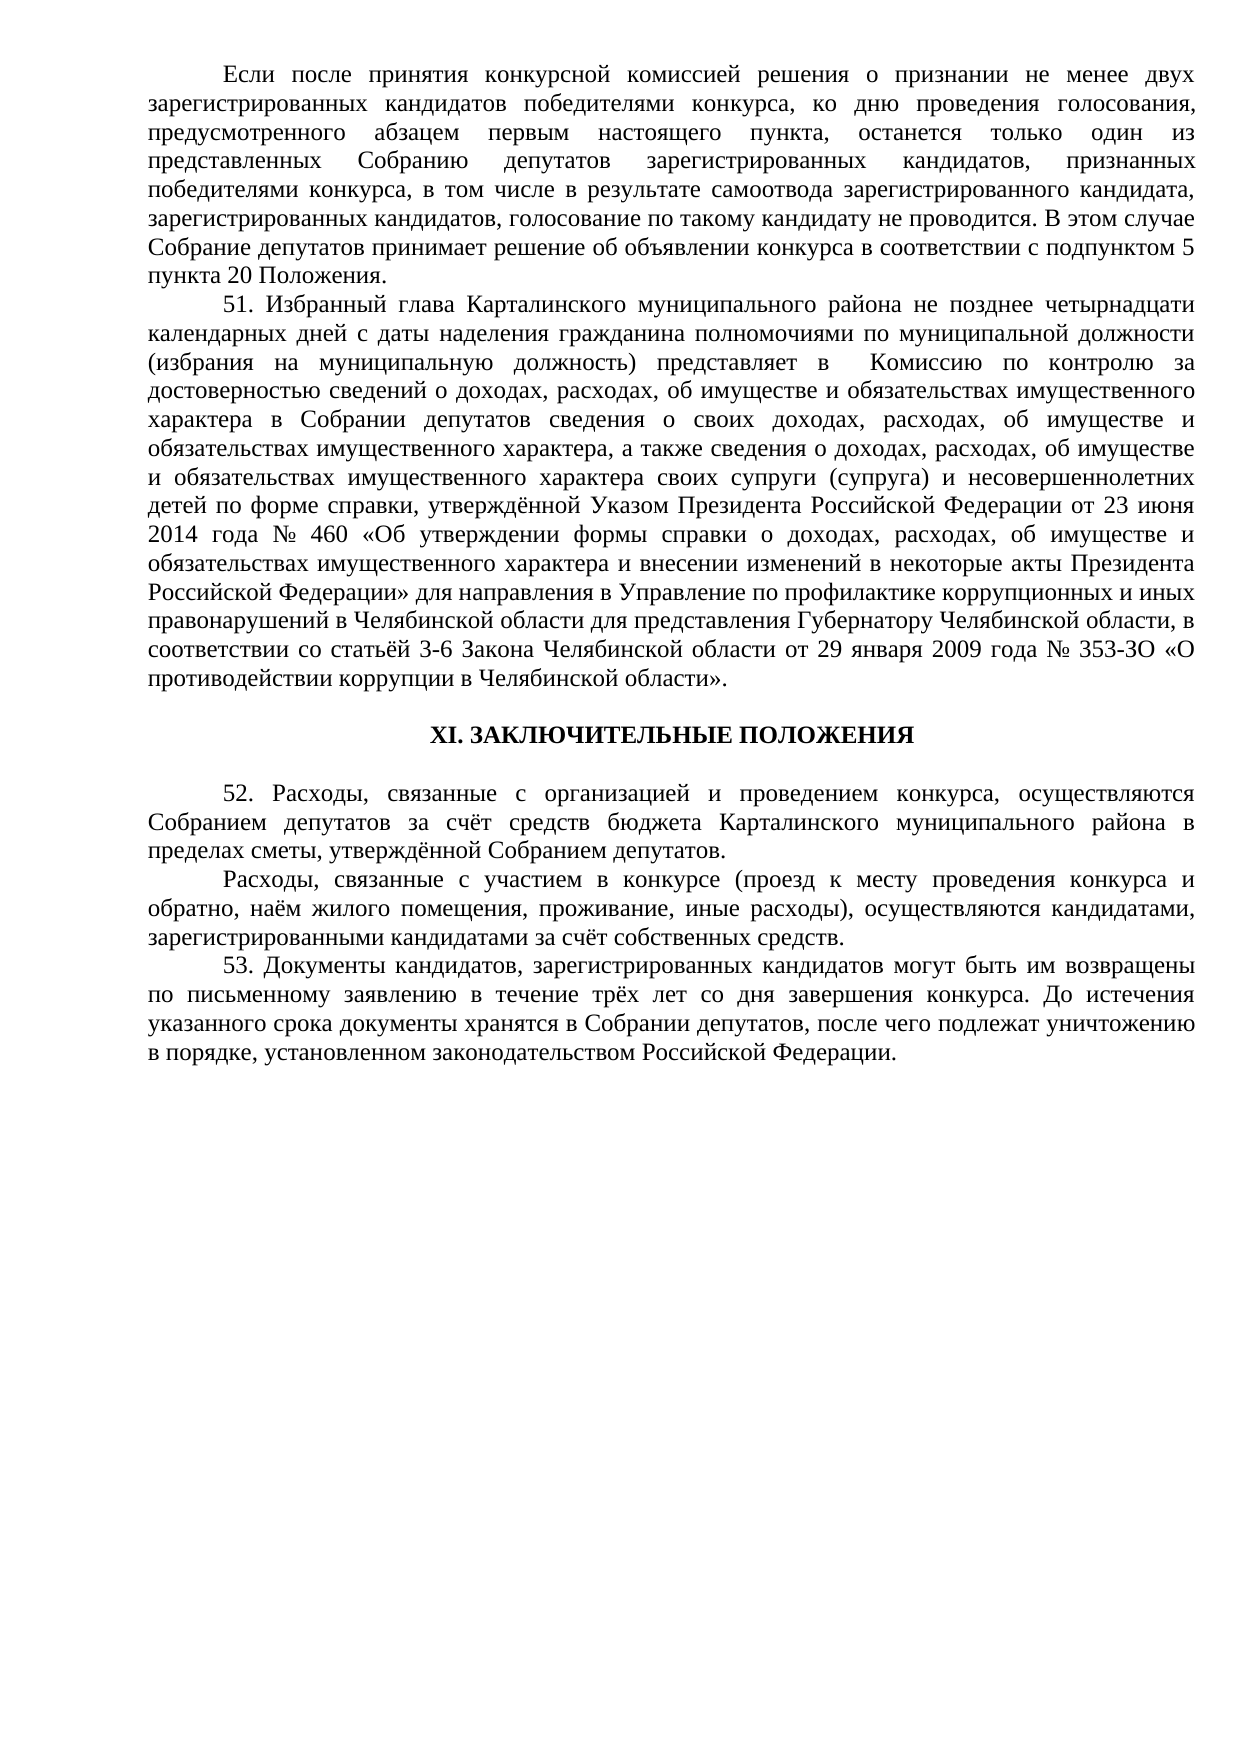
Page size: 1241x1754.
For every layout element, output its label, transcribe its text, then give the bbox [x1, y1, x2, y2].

text 52. Расходы, связанные с организацией и проведением конкурса, осуществляются Собранием депутатов за счёт средств бюджета Карталинского муниципального района в пределах сметы, утверждённой Собранием депутатов. [148, 778, 1196, 864]
text 53. Документы кандидатов, зарегистрированных кандидатов могут быть им возвращены по письменному заявлению в течение трёх лет со дня завершения конкурса. До истечения указанного срока документы хранятся в Собрании депутатов, после чего подлежат уничтожению в порядке, установленном законодательством Российской Федерации. [148, 950, 1196, 1065]
text 51. Избранный глава Карталинского муниципального района не позднее четырнадцати календарных дней с даты наделения гражданина полномочиями по муниципальной должности (избрания на муниципальную должность) представляет в Комиссию по контролю за достоверностью сведений о доходах, расходах, об имуществе и обязательствах имущественного характера в Собрании депутатов сведения о своих доходах, расходах, об имуществе и обязательствах имущественного характера, а также сведения о доходах, расходах, об имуществе и обязательствах имущественного характера своих супруги (супруга) и несовершеннолетних детей по форме справки, утверждённой Указом Президента Российской Федерации от 23 июня 2014 года № 460 «Об утверждении формы справки о доходах, расходах, об имуществе и обязательствах имущественного характера и внесении изменений в некоторые акты Президента Российской Федерации» для направления в Управление по профилактике коррупционных и иных правонарушений в Челябинской области для представления Губернатору Челябинской области, в соответствии со статьёй 3-6 Закона Челябинской области от 29 января 2009 года № 353-ЗО «О противодействии коррупции в Челябинской области». [148, 289, 1196, 692]
text XI. ЗАКЛЮЧИТЕЛЬНЫЕ ПОЛОЖЕНИЯ [148, 720, 1196, 749]
text Если после принятия конкурсной комиссией решения о признании не менее двух зарегистрированных кандидатов победителями конкурса, ко дню проведения голосования, предусмотренного абзацем первым настоящего пункта, останется только один из представленных Собранию депутатов зарегистрированных кандидатов, признанных победителями конкурса, в том числе в результате самоотвода зарегистрированного кандидата, зарегистрированных кандидатов, голосование по такому кандидату не проводится. В этом случае Собрание депутатов принимает решение об объявлении конкурса в соответствии с подпунктом 5 пункта 20 Положения. [148, 59, 1196, 289]
text Расходы, связанные с участием в конкурсе (проезд к месту проведения конкурса и обратно, наём жилого помещения, проживание, иные расходы), осуществляются кандидатами, зарегистрированными кандидатами за счёт собственных средств. [148, 864, 1196, 950]
